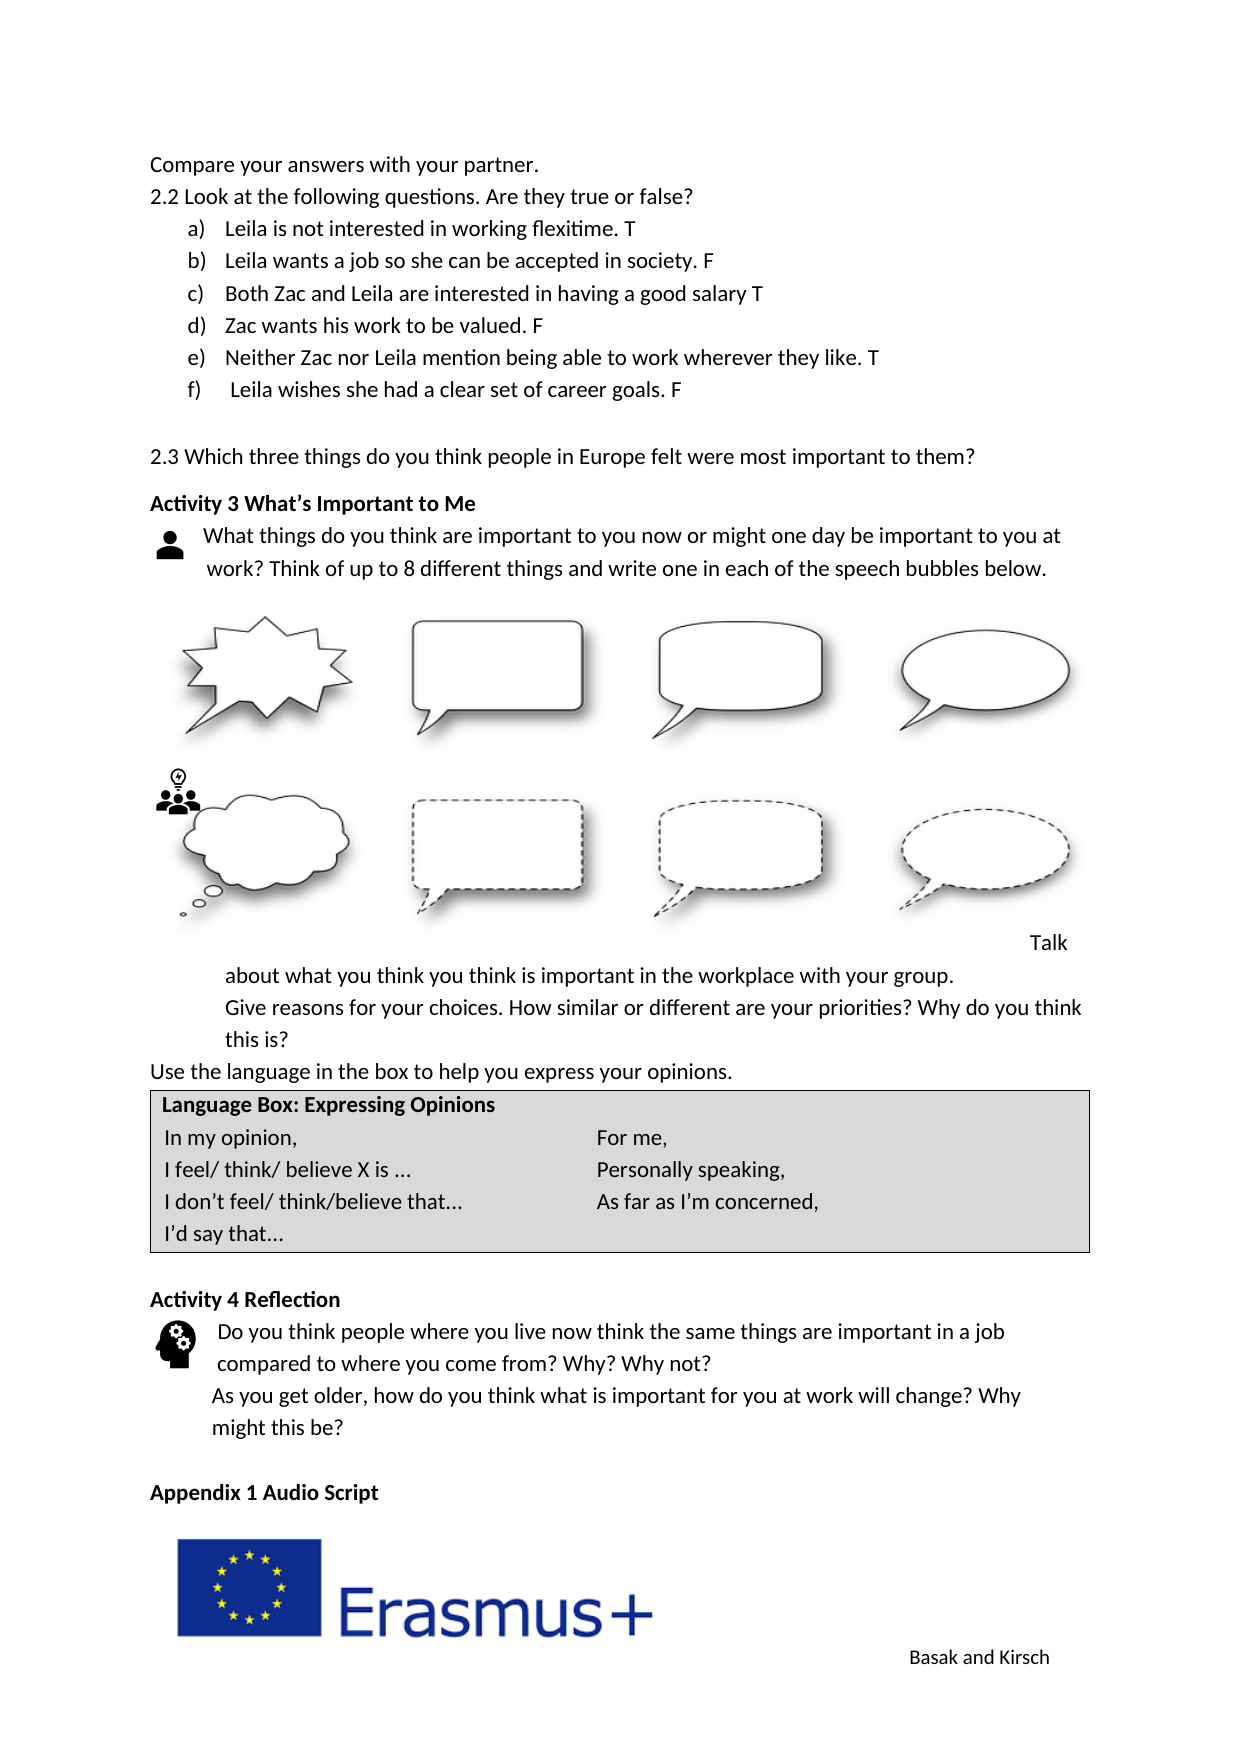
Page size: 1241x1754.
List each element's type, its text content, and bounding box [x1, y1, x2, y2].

picture [150, 1511, 680, 1665]
picture [153, 1317, 200, 1372]
text Compare your answers with your partner. [150, 150, 1090, 178]
list Both Zac and Leila are interested in having a good salary T [187, 279, 1090, 307]
text 2.2 Look at the following questions. Are they true or false? [150, 182, 1090, 210]
text As you get older, how do you think what is important for you at work will change? Why [150, 1381, 1090, 1409]
picture [151, 611, 1087, 941]
list Leila wishes she had a clear set of career goals. F [187, 375, 1090, 403]
text Appendix 1 Audio Script [150, 1478, 1090, 1506]
text 2.3 Which three things do you think people in Europe felt were most important to them? [150, 442, 1090, 471]
text Talk about what you think you think is important in the workplace with your group. [225, 783, 1090, 989]
list Leila wants a job so she can be accepted in society. F [187, 247, 1090, 274]
table_header Language Box: Expressing Opinions In my opinion, I feel/ think/ believe X is ... I don’t feel/ think/believe that... I’d say that... [151, 1091, 585, 1252]
text Give reasons for your choices. How similar or different are your priorities? Why do you think this is? [225, 993, 1090, 1053]
list Neither Zac nor Leila mention being able to work wherever they like. T [187, 343, 1090, 371]
text might this be? [150, 1413, 1090, 1442]
list Leila is not interested in working flexitime. T [187, 214, 1090, 242]
text Activity 4 Reflection [150, 1285, 1102, 1313]
list Zac wants his work to be valued. F [187, 311, 1090, 339]
text Activity 3 What’s Important to Me [150, 489, 1090, 517]
text Use the language in the box to help you express your opinions. [150, 1057, 1090, 1085]
text What things do you think are important to you now or might one day be important to you at work? Think of up to 8 different things and write one in each of the speech bubbles below. [150, 521, 1090, 582]
picture [152, 525, 188, 563]
text Do you think people where you live now think the same things are important in a job compared to where you come from? Why? Why not? [150, 1317, 1090, 1377]
table_header For me, Personally speaking, As far as I’m concerned, [585, 1091, 1089, 1252]
